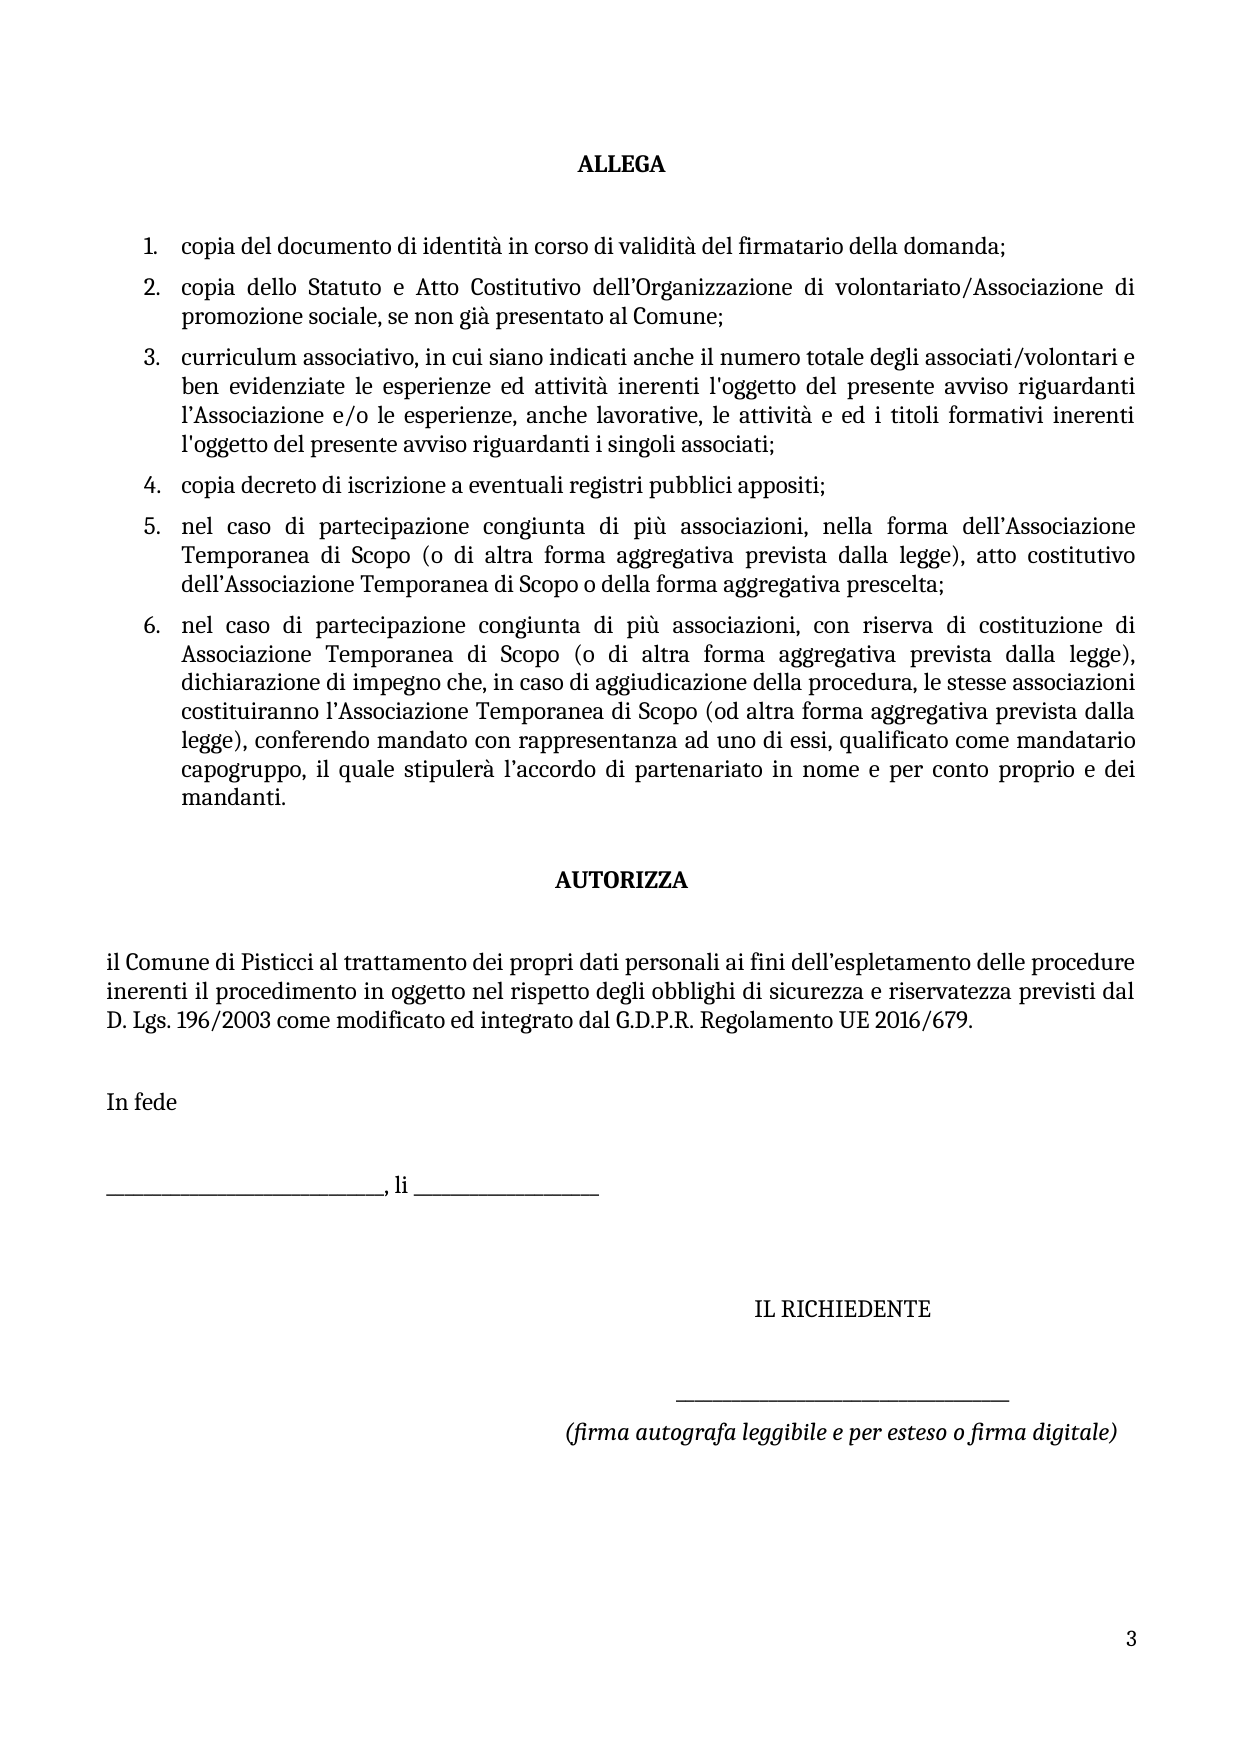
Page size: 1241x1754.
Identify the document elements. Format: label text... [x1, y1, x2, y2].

list copia dello Statuto e Atto Costitutivo dell’Organizzazione di volontariato/Associazione di promozione sociale, se non già presentato al Comune; [144, 273, 1137, 331]
list nel caso di partecipazione congiunta di più associazioni, nella forma dell’Associazione Temporanea di Scopo (o di altra forma aggregativa prevista dalla legge), atto costitutivo dell’Associazione Temporanea di Scopo o della forma aggregativa prescelta; [144, 512, 1137, 598]
text il Comune di Pisticci al trattamento dei propri dati personali ai fini dell’espletamento delle procedure inerenti il procedimento in oggetto nel rispetto degli obblighi di sicurezza e riservatezza previsti dal D. Lgs. 196/2003 come modificato ed integrato dal G.D.P.R. Regolamento UE 2016/679. [106, 948, 1137, 1034]
list copia del documento di identità in corso di validità del firmatario della domanda; [144, 232, 1137, 261]
text ______________________________, li ____________________ [106, 1171, 1137, 1199]
text In fede [106, 1088, 1137, 1117]
text ____________________________________ [548, 1377, 1137, 1406]
list copia decreto di iscrizione a eventuali registri pubblici appositi; [144, 471, 1137, 499]
text (firma autografa leggibile e per esteso o firma digitale) [549, 1418, 1137, 1447]
text AUTORIZZA [106, 866, 1137, 894]
list curriculum associativo, in cui siano indicati anche il numero totale degli associati/volontari e ben evidenziate le esperienze ed attività inerenti l'oggetto del presente avviso riguardanti l’Associazione e/o le esperienze, anche lavorative, le attività e ed i titoli formativi inerenti l'oggetto del presente avviso riguardanti i singoli associati; [144, 343, 1137, 458]
list nel caso di partecipazione congiunta di più associazioni, con riserva di costituzione di Associazione Temporanea di Scopo (o di altra forma aggregativa prevista dalla legge), dichiarazione di impegno che, in caso di aggiudicazione della procedura, le stesse associazioni costituiranno l’Associazione Temporanea di Scopo (od altra forma aggregativa prevista dalla legge), conferendo mandato con rappresentanza ad uno di essi, qualificato come mandatario capogruppo, il quale stipulerà l’accordo di partenariato in nome e per conto proprio e dei mandanti. [144, 611, 1137, 812]
text IL RICHIEDENTE [548, 1294, 1137, 1323]
text ALLEGA [106, 149, 1137, 178]
